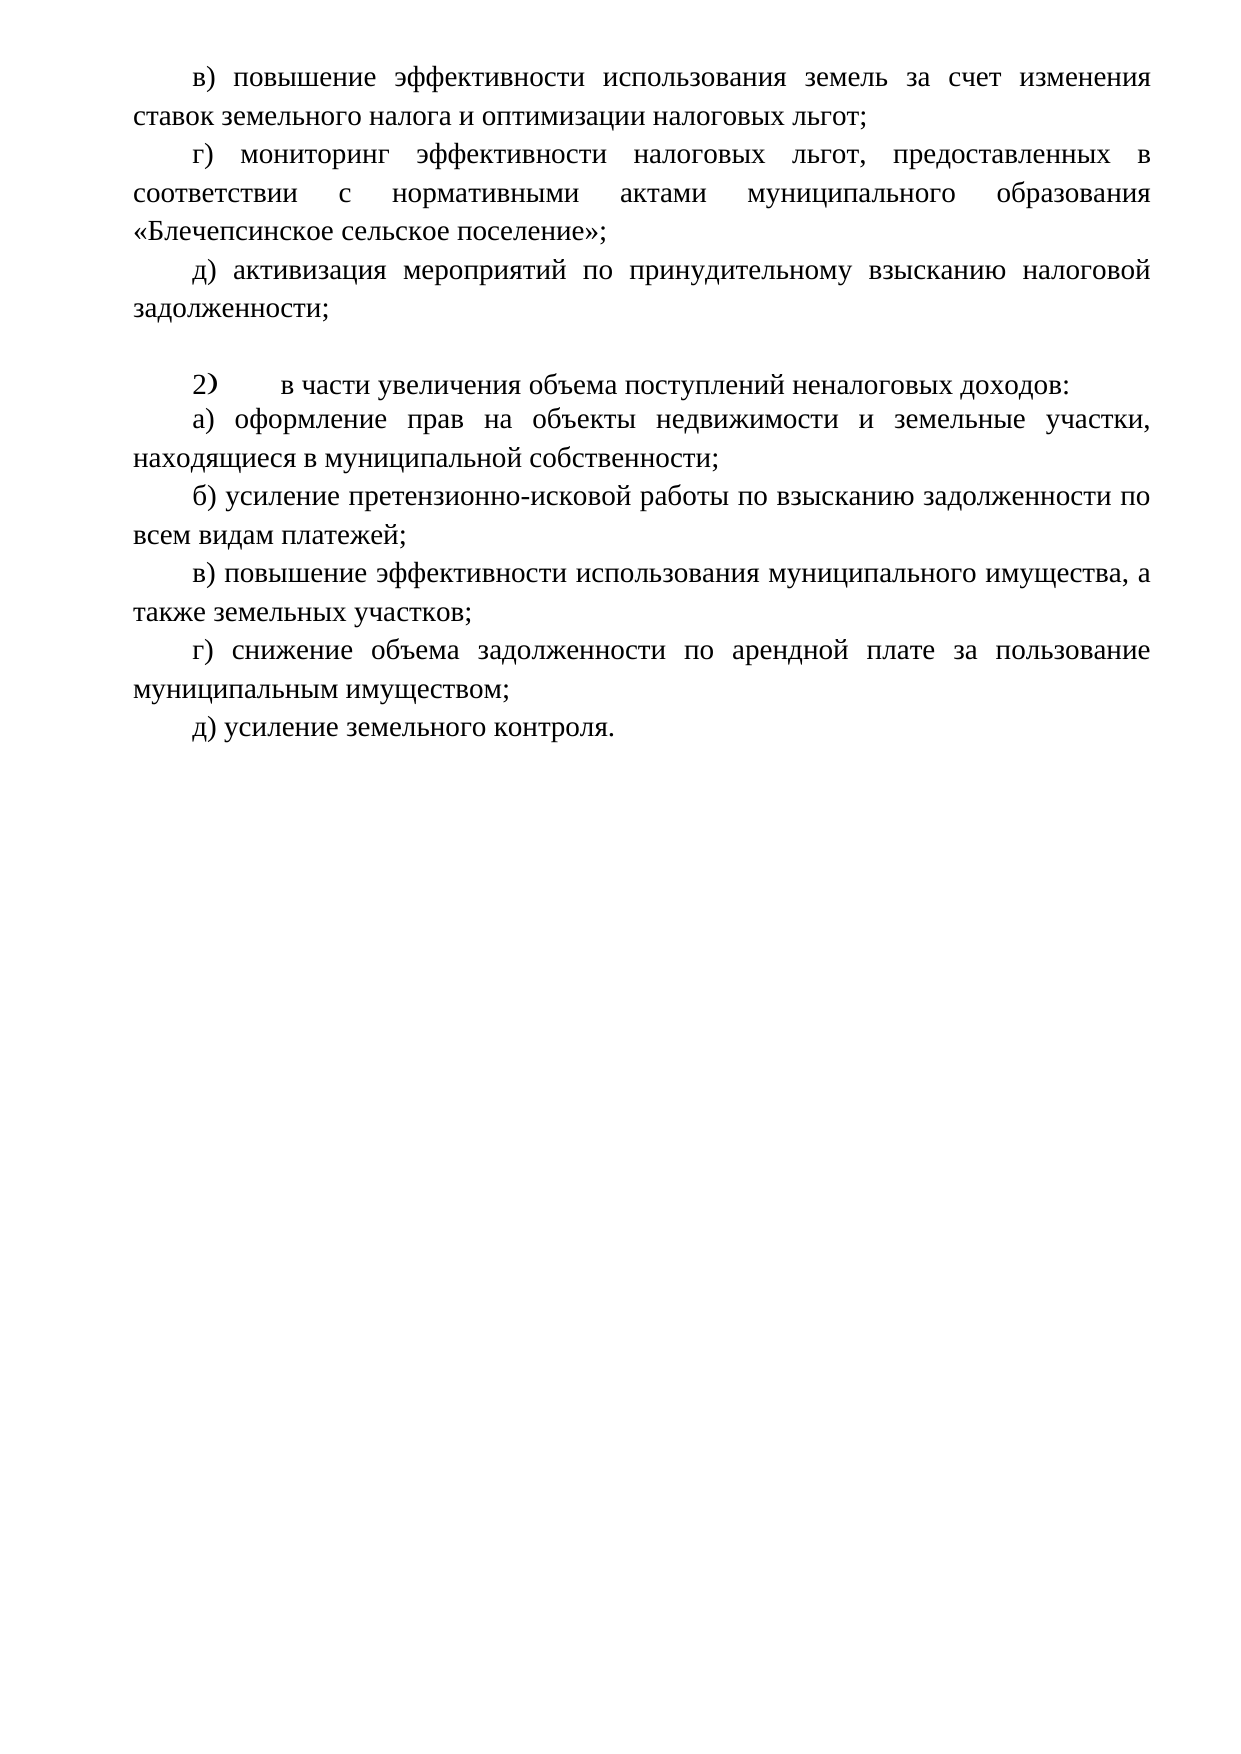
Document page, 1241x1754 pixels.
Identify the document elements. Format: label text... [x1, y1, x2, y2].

text в) повышение эффективности использования земель за счет изменения ставок земельного налога и оптимизации налоговых льгот; [133, 59, 1152, 131]
list в части увеличения объема поступлений неналоговых доходов: [133, 367, 1152, 401]
text а) оформление прав на объекты недвижимости и земельные участки, находящиеся в муниципальной собственности; [133, 401, 1152, 473]
text д) усиление земельного контроля. [133, 709, 1152, 743]
text д) активизация мероприятий по принудительному взысканию налоговой задолженности; [133, 252, 1152, 324]
text г) снижение объема задолженности по арендной плате за пользование муниципальным имуществом; [133, 632, 1152, 704]
text б) усиление претензионно-исковой работы по взысканию задолженности по всем видам платежей; [133, 478, 1152, 550]
text г) мониторинг эффективности налоговых льгот, предоставленных в соответствии с нормативными актами муниципального образования «Блечепсинское сельское поселение»; [133, 136, 1152, 247]
text в) повышение эффективности использования муниципального имущества, а также земельных участков; [133, 555, 1152, 627]
